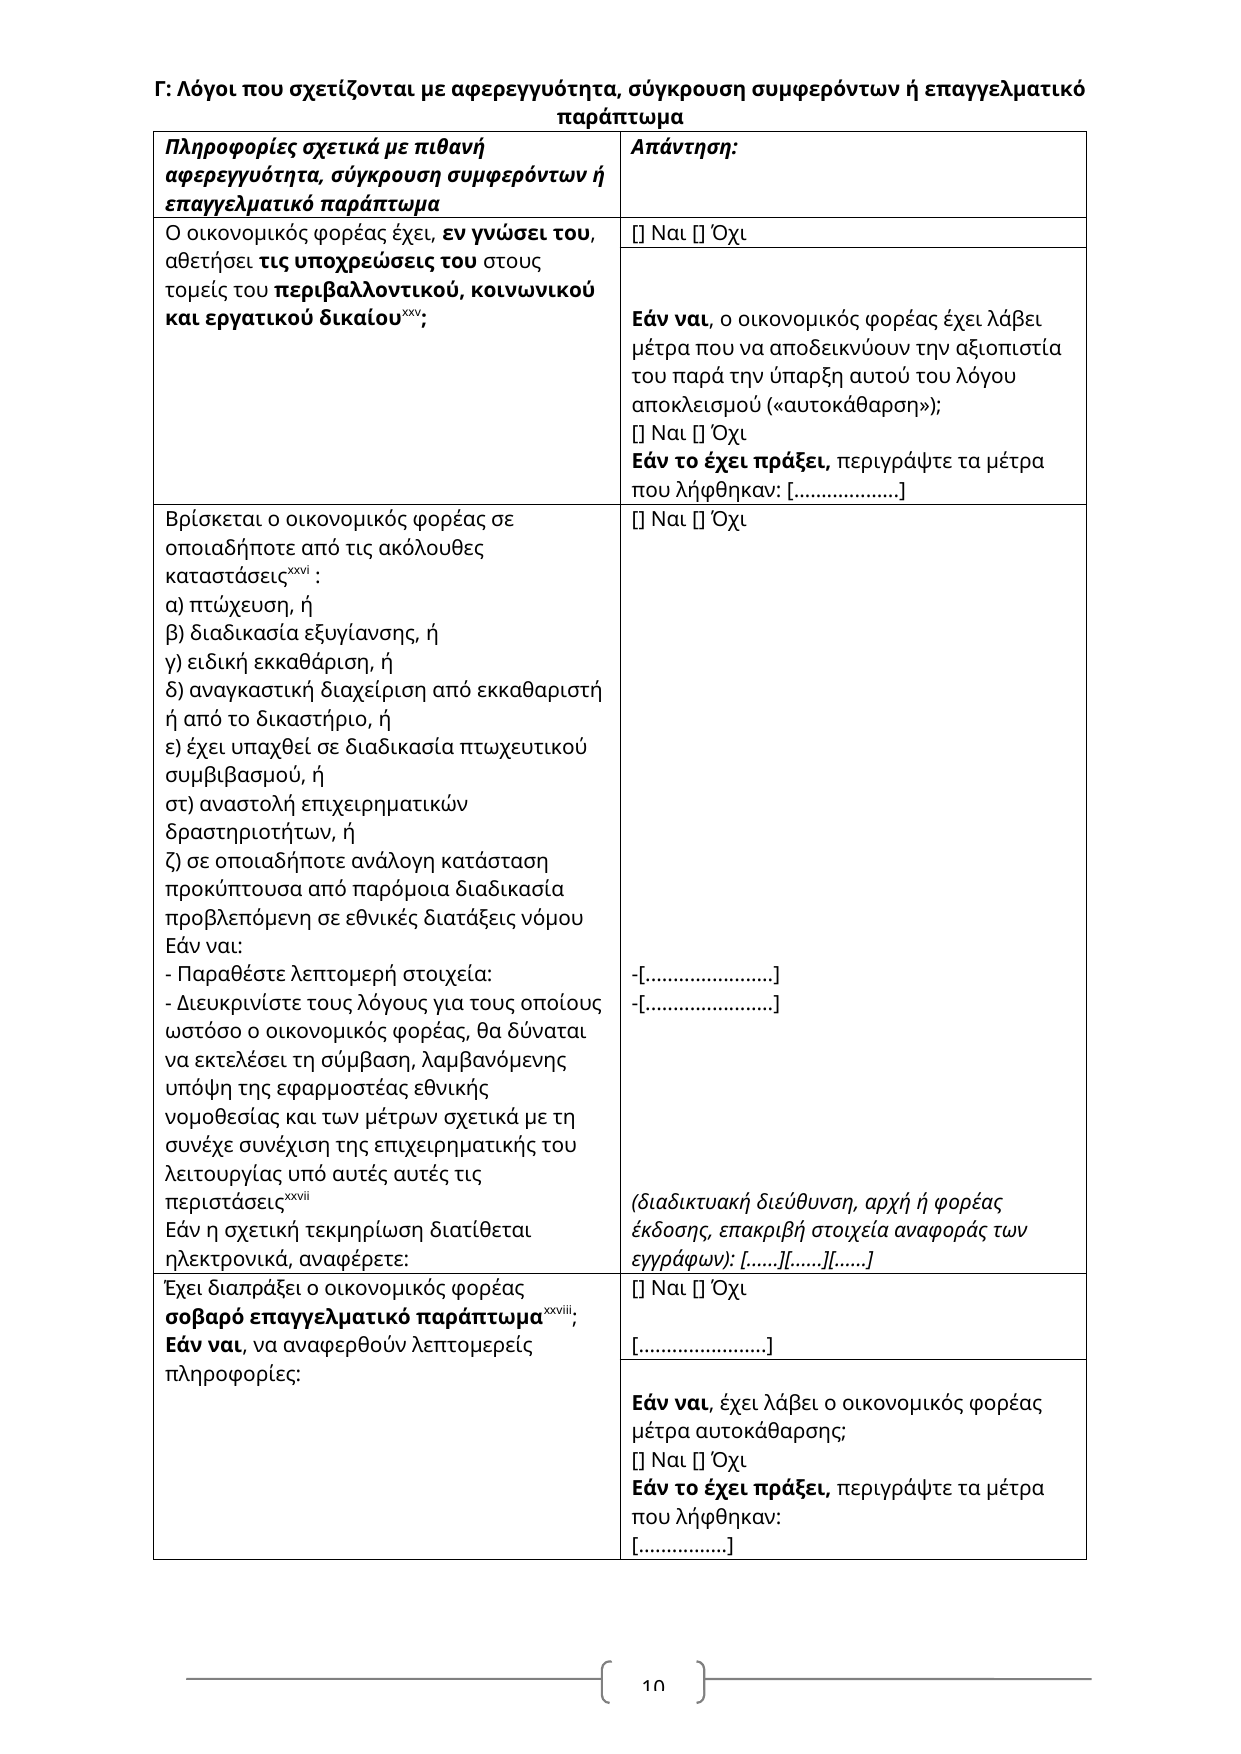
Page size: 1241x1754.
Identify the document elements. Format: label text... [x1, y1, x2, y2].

table_cell [] Ναι [] Όχι [.......................] [621, 1274, 1086, 1359]
text Γ: Λόγοι που σχετίζονται με αφερεγγυότητα, σύγκρουση συμφερόντων ή επαγγελματικό παράπτωμα [89, 74, 1152, 131]
table_header Πληροφορίες σχετικά με πιθανή αφερεγγυότητα, σύγκρουση συμφερόντων ή επαγγελματικό παράπτωμα [154, 132, 620, 217]
table_cell Εάν ναι, ο οικονομικός φορέας έχει λάβει μέτρα που να αποδεικνύουν την αξιοπιστία του παρά την ύπαρξη αυτού του λόγου αποκλεισμού («αυτοκάθαρση»); [] Ναι [] Όχι Εάν το έχει πράξει, περιγράψτε τα μέτρα που λήφθηκαν: […….............] [621, 248, 1086, 503]
table_header Απάντηση: [621, 132, 1086, 217]
table_cell [] Ναι [] Όχι [621, 218, 1086, 247]
table_cell Βρίσκεται ο οικονομικός φορέας σε οποιαδήποτε από τις ακόλουθες καταστάσεις : α) πτώχευση, ή β) διαδικασία εξυγίανσης, ή γ) ειδική εκκαθάριση, ή δ) αναγκαστική διαχείριση από εκκαθαριστή ή από το δικαστήριο, ή ε) έχει υπαχθεί σε διαδικασία πτωχευτικού συμβιβασμού, ή στ) αναστολή επιχειρηματικών δραστηριοτήτων, ή ζ) σε οποιαδήποτε ανάλογη κατάσταση προκύπτουσα από παρόμοια διαδικασία προβλεπόμενη σε εθνικές διατάξεις νόμου Εάν ναι: - Παραθέστε λεπτομερή στοιχεία: - Διευκρινίστε τους λόγους για τους οποίους ωστόσο ο οικονομικός φορέας, θα δύναται να εκτελέσει τη σύμβαση, λαμβανόμενης υπόψη της εφαρμοστέας εθνικής νομοθεσίας και των μέτρων σχετικά με τη συνέχε συνέχιση της επιχειρηματικής του λειτουργίας υπό αυτές αυτές τις περιστάσεις Εάν η σχετική τεκμηρίωση διατίθεται ηλεκτρονικά, αναφέρετε: [154, 505, 620, 1272]
table_cell Ο οικονομικός φορέας έχει, εν γνώσει του, αθετήσει τις υποχρεώσεις του στους τομείς του περιβαλλοντικού, κοινωνικού και εργατικού δικαίου; [154, 218, 620, 503]
table_cell Εάν ναι, έχει λάβει ο οικονομικός φορέας μέτρα αυτοκάθαρσης; [] Ναι [] Όχι Εάν το έχει πράξει, περιγράψτε τα μέτρα που λήφθηκαν: [..........……] [621, 1360, 1086, 1559]
table_cell [] Ναι [] Όχι -[.......................] -[.......................] (διαδικτυακή διεύθυνση, αρχή ή φορέας έκδοσης, επακριβή στοιχεία αναφοράς των εγγράφων): [……][……][……] [621, 505, 1086, 1272]
table_cell Έχει διαπράξει ο οικονομικός φορέας σοβαρό επαγγελματικό παράπτωμα; Εάν ναι, να αναφερθούν λεπτομερείς πληροφορίες: [154, 1274, 620, 1559]
